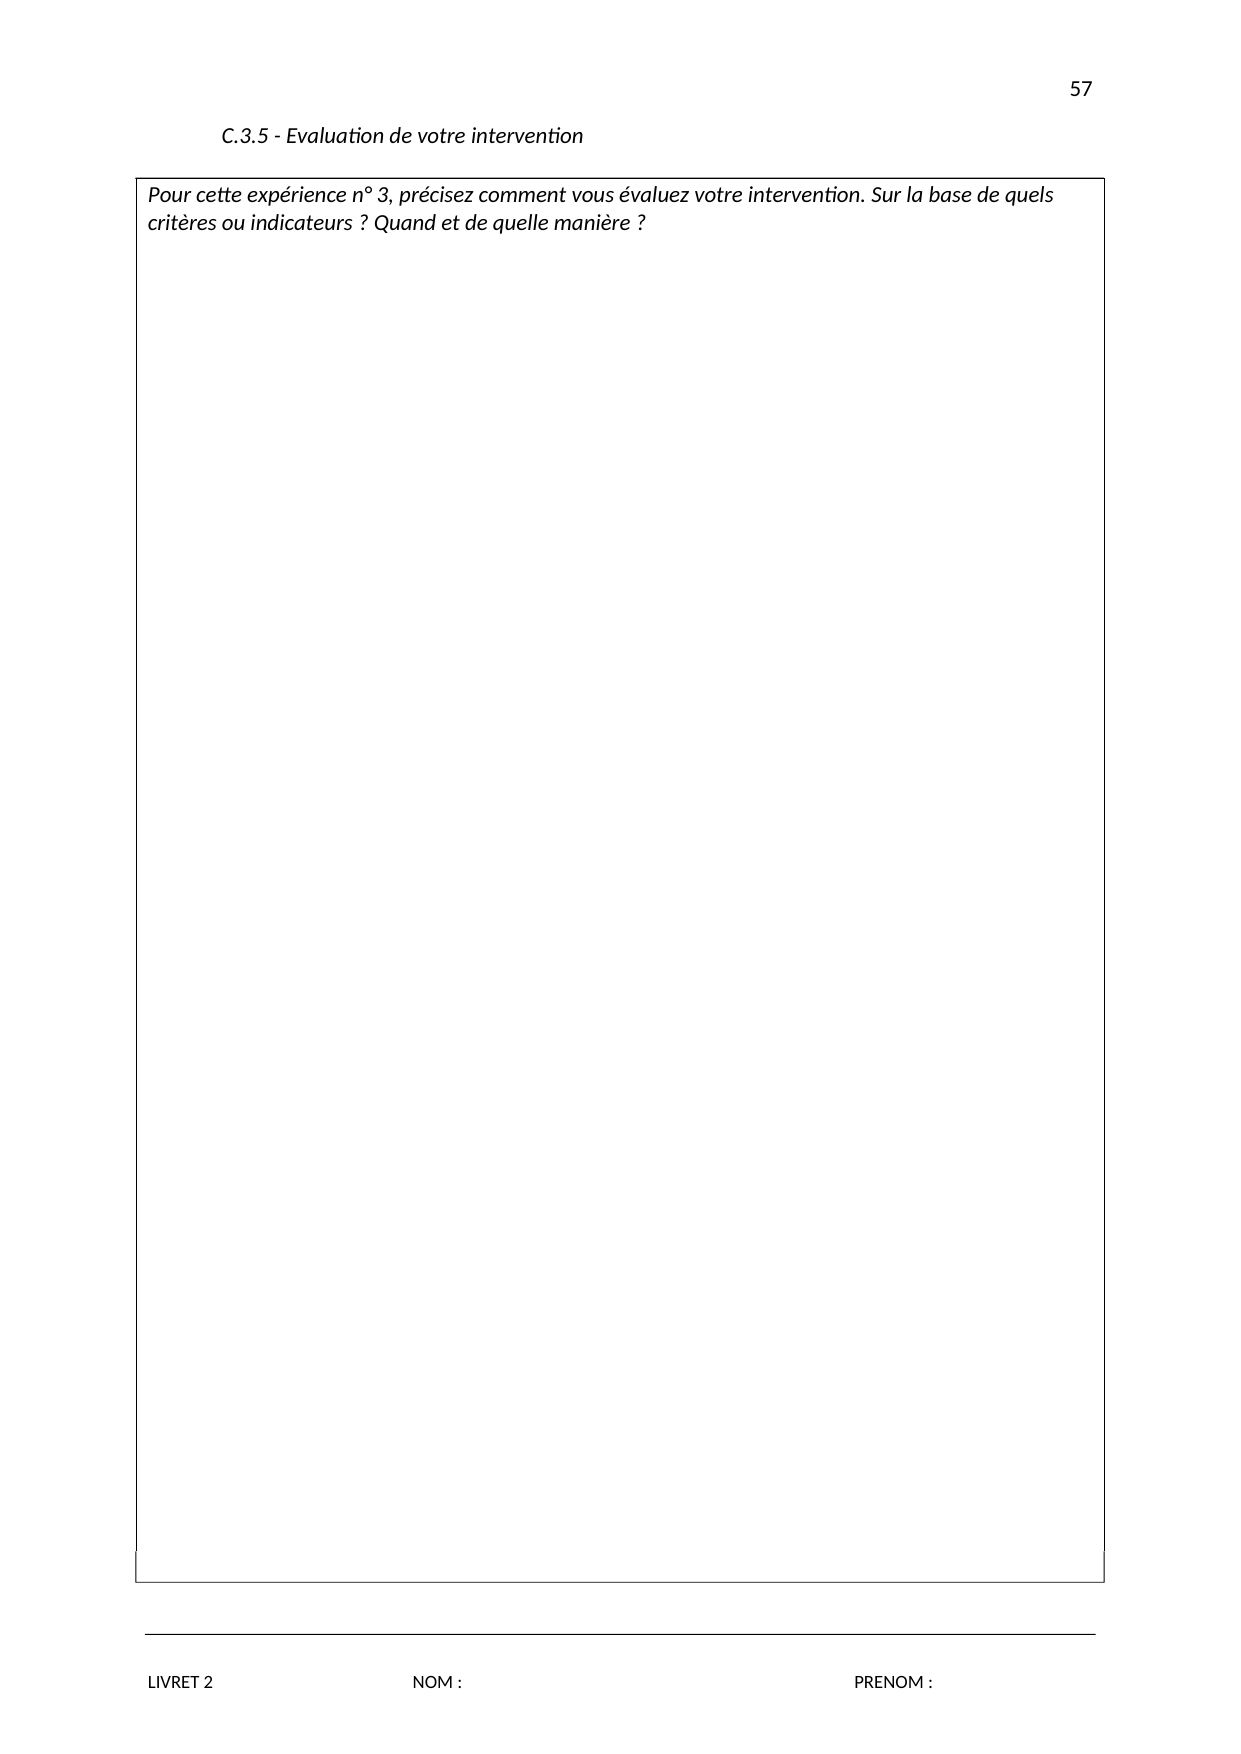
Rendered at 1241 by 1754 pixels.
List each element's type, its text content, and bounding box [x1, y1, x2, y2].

text Pour cette expérience n° 3, précisez comment vous évaluez votre intervention. Sur la base de quels critères ou indicateurs ? Quand et de quelle manière ? [148, 181, 1094, 237]
list - Evaluation de votre intervention [221, 121, 1128, 149]
